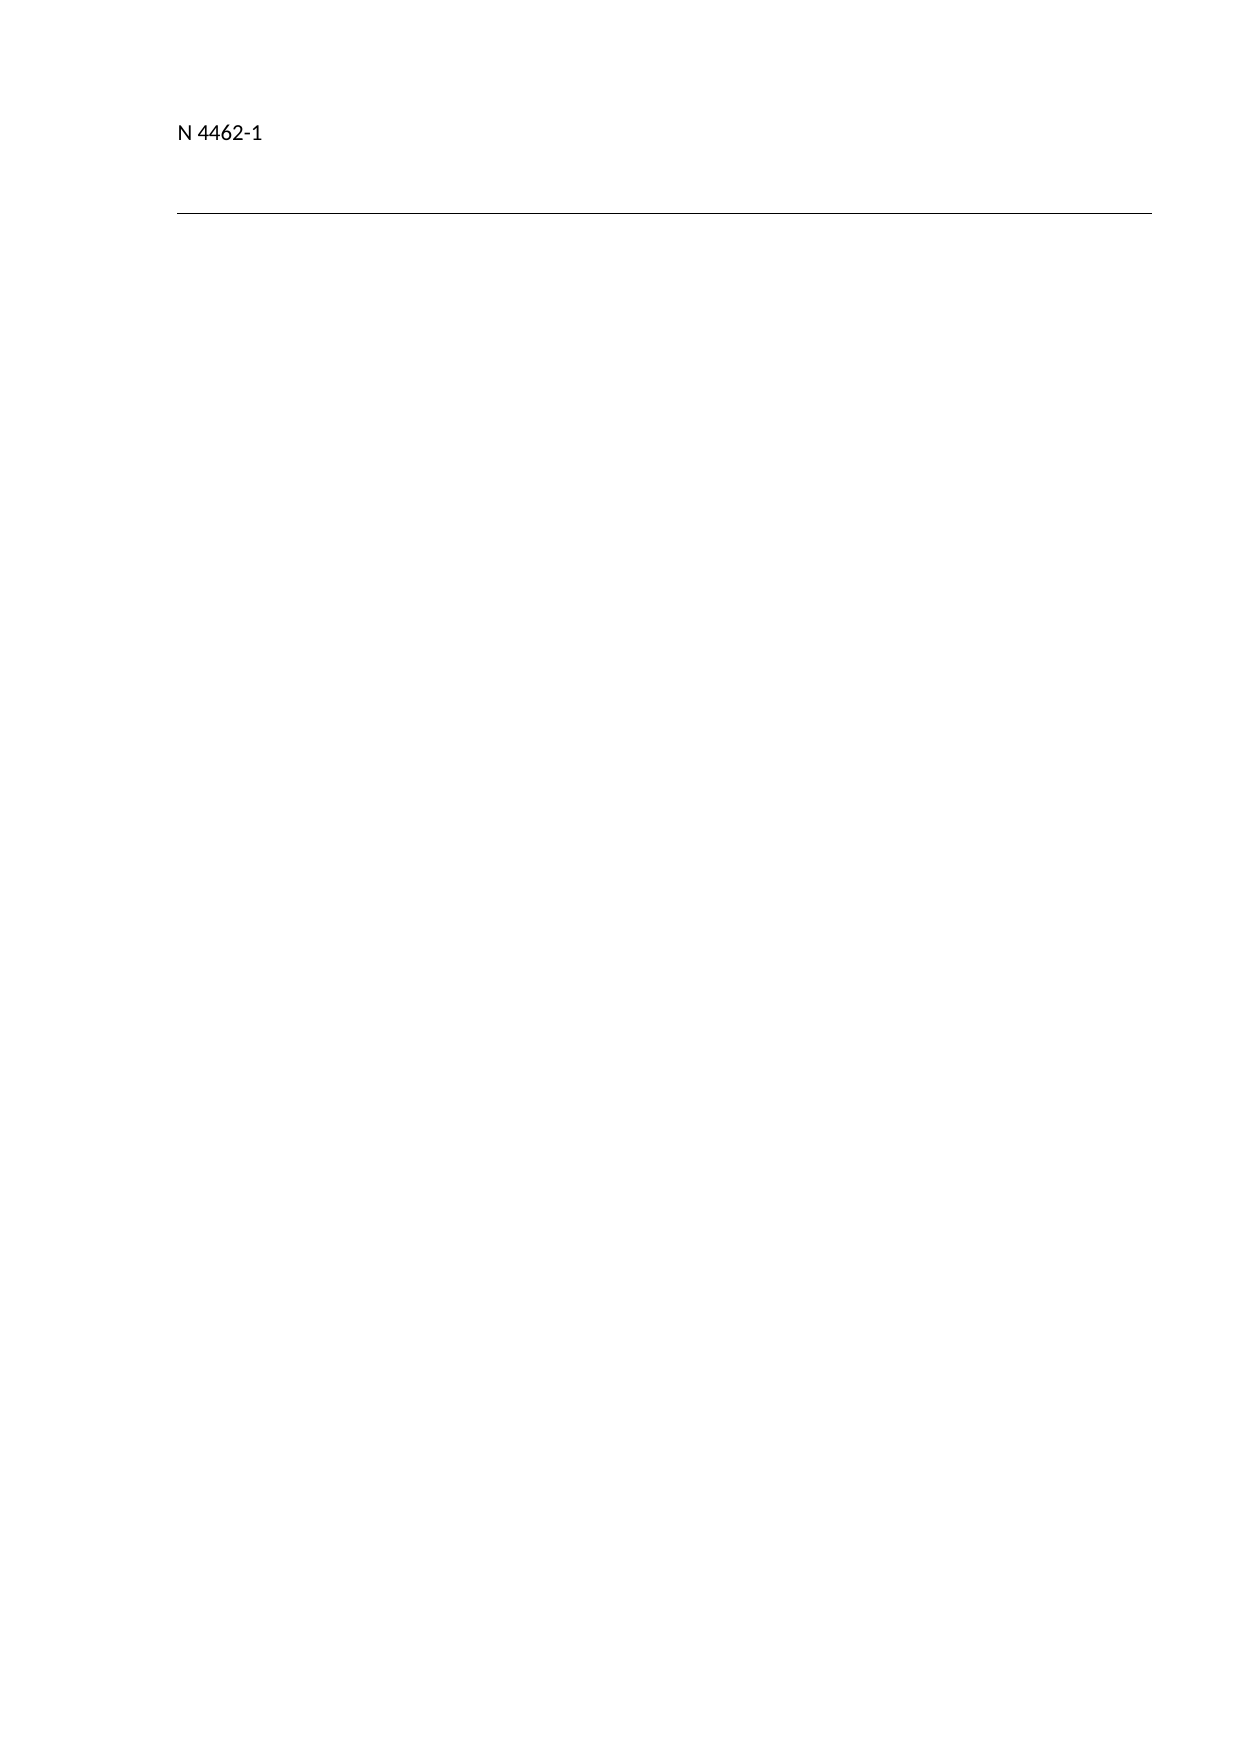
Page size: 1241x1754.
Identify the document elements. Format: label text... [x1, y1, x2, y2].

text N 4462-1 [177, 118, 1152, 146]
